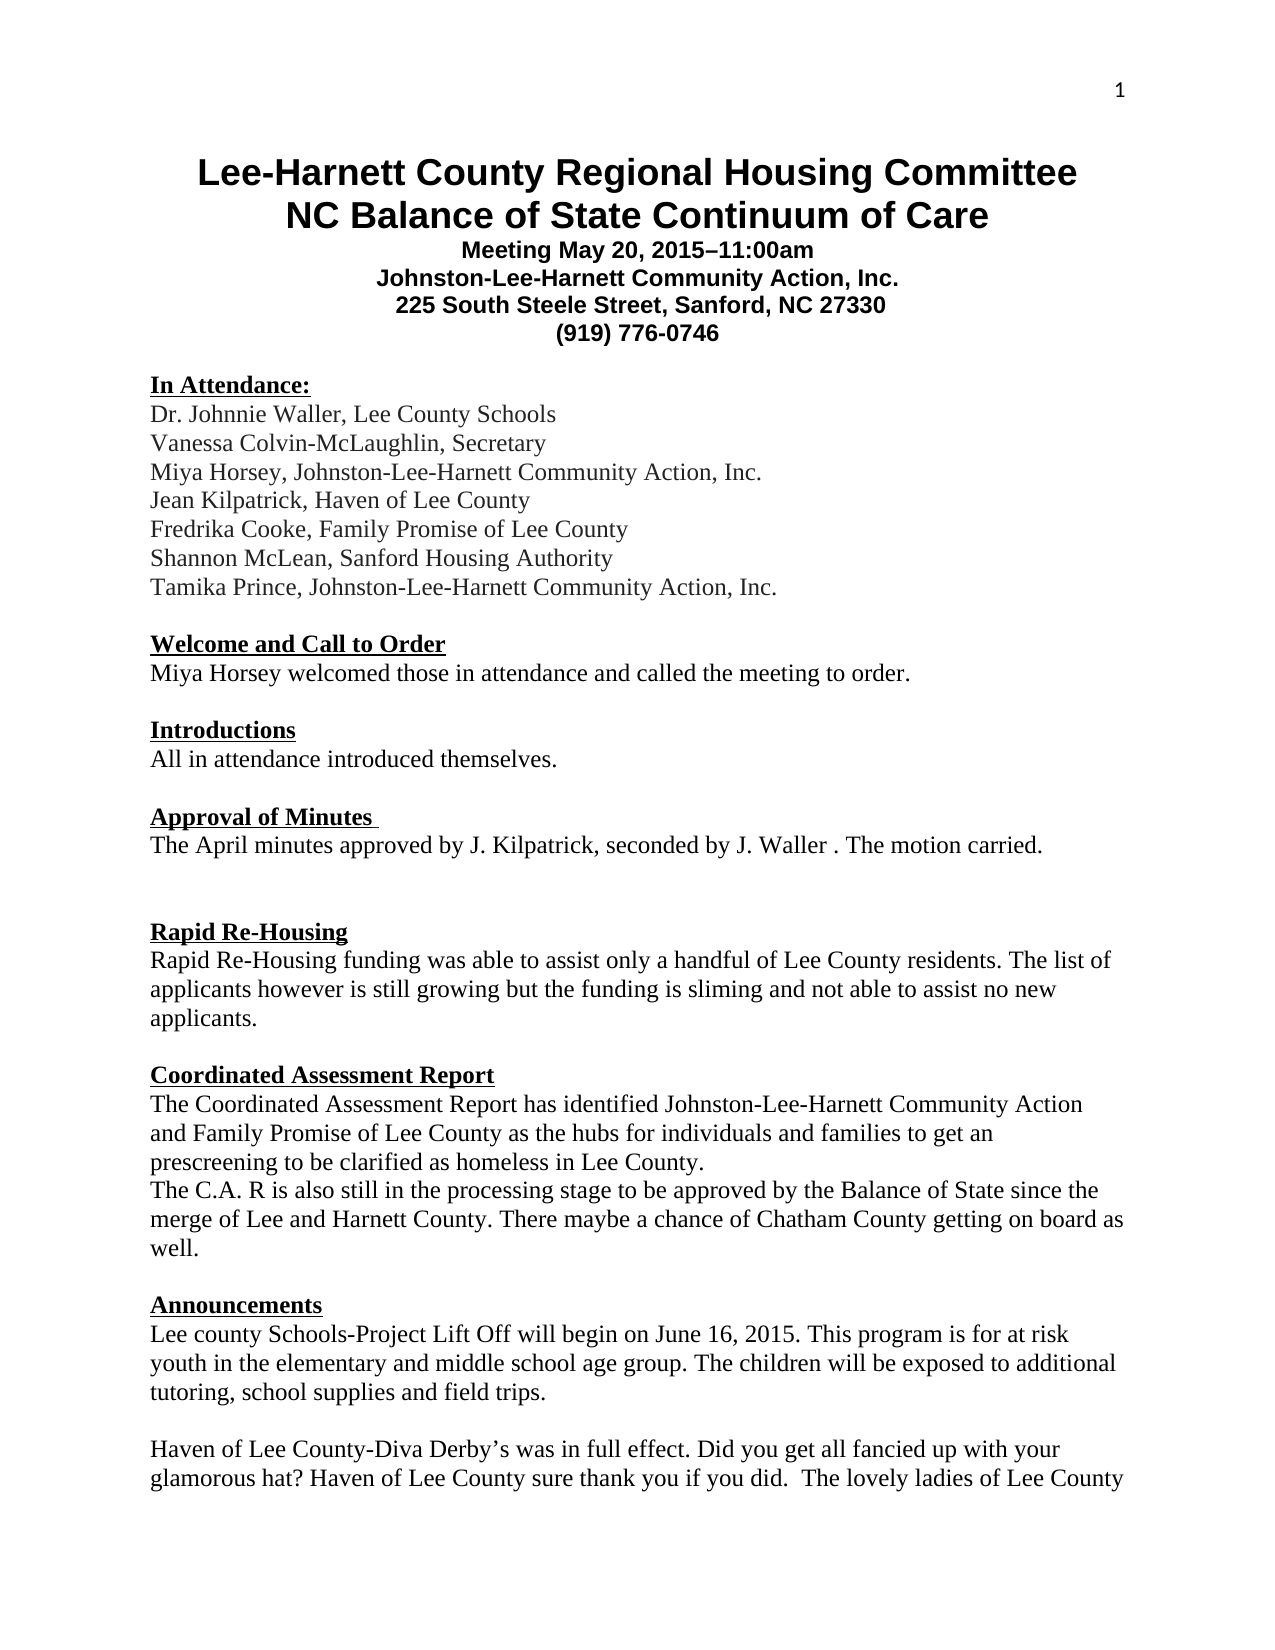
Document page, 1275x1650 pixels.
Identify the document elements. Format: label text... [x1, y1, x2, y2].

text The Coordinated Assessment Report has identified Johnston-Lee-Harnett Community Action and Family Promise of Lee County as the hubs for individuals and families to get an prescreening to be clarified as homeless in Lee County. [150, 1089, 1125, 1176]
text Dr. Johnnie Waller, Lee County Schools [150, 399, 1125, 428]
text Rapid Re-Housing [150, 917, 1125, 946]
text Coordinated Assessment Report [150, 1061, 1125, 1089]
text Fredrika Cooke, Family Promise of Lee County [150, 514, 1125, 543]
text The C.A. R is also still in the processing stage to be approved by the Balance of State since the merge of Lee and Harnett County. There maybe a chance of Chatham County getting on board as well. [150, 1176, 1125, 1262]
text Lee-Harnett County Regional Housing Committee [150, 150, 1125, 193]
text Introductions [150, 716, 1125, 744]
text Announcements [150, 1291, 1125, 1319]
text (919) 776-0746 [150, 319, 1125, 347]
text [150, 1434, 1125, 1492]
text Vanessa Colvin-McLaughlin, Secretary [150, 428, 1125, 457]
text Tamika Prince, Johnston-Lee-Harnett Community Action, Inc. [150, 572, 1125, 601]
text Jean Kilpatrick, Haven of Lee County [150, 486, 1125, 514]
text Miya Horsey, Johnston-Lee-Harnett Community Action, Inc. [150, 457, 1125, 486]
text Meeting May 20, 2015–11:00am [150, 236, 1125, 264]
text Shannon McLean, Sanford Housing Authority [150, 543, 1125, 572]
text Rapid Re-Housing funding was able to assist only a handful of Lee County residents. The list of applicants however is still growing but the funding is sliming and not able to assist no new applicants. [150, 946, 1125, 1032]
text The April minutes approved by J. Kilpatrick, seconded by J. Waller . The motion carried. [150, 831, 1125, 859]
text Johnston-Lee-Harnett Community Action, Inc. [150, 264, 1125, 291]
text Miya Horsey welcomed those in attendance and called the meeting to order. [150, 658, 1125, 687]
text Lee county Schools-Project Lift Off will begin on June 16, 2015. This program is for at risk youth in the elementary and middle school age group. The children will be exposed to additional tutoring, school supplies and field trips. [150, 1319, 1125, 1406]
text NC Balance of State Continuum of Care [150, 193, 1125, 236]
text Welcome and Call to Order [150, 629, 1125, 658]
text In Attendance: [150, 371, 1125, 399]
text All in attendance introduced themselves. [150, 744, 1125, 773]
text Approval of Minutes [150, 802, 1125, 831]
text 225 South Steele Street, Sanford, NC 27330 [150, 291, 1125, 319]
